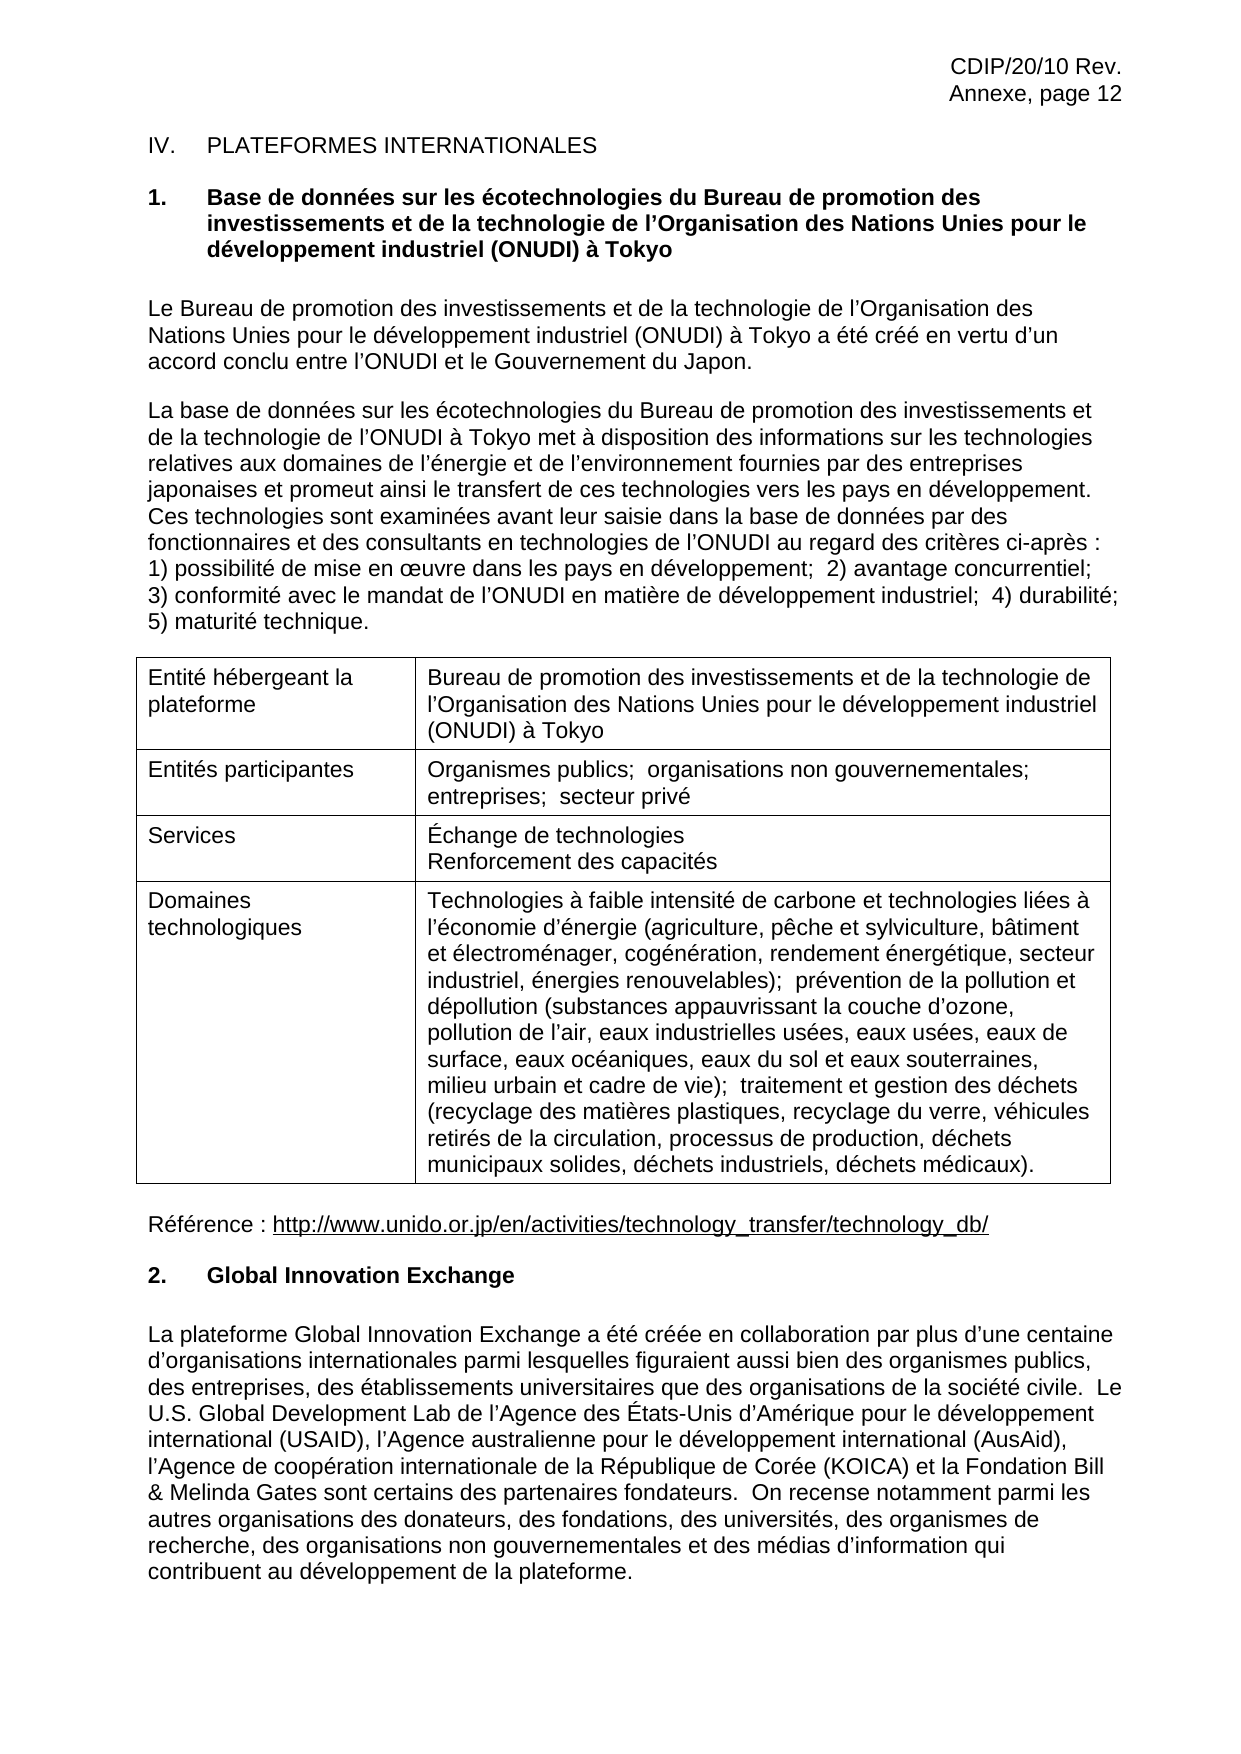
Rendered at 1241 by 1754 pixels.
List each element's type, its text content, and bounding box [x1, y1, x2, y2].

table_cell Organismes publics; organisations non gouvernementales; entreprises; secteur privé [416, 750, 1110, 815]
subtitle IV. Plateformes internationales [148, 132, 1122, 158]
table_cell Domaines technologiques [137, 882, 415, 1183]
list Référence : http://www.unido.or.jp/en/activities/technology_transfer/technology_db/ [148, 1211, 1122, 1237]
table_cell Entités participantes [137, 750, 415, 815]
subtitle Global Innovation Exchange [148, 1262, 1122, 1288]
table_cell Services [137, 816, 415, 881]
table_header Bureau de promotion des investissements et de la technologie de l’Organisation des Nations Unies pour le développement industriel (ONUDI) à Tokyo [416, 658, 1110, 749]
table_cell Échange de technologies Renforcement des capacités [416, 816, 1110, 881]
list La plateforme Global Innovation Exchange a été créée en collaboration par plus d’une centaine d’organisations internationales parmi lesquelles figuraient aussi bien des organismes publics, des entreprises, des établissements universitaires que des organisations de la société civile. Le U.S. Global Development Lab de l’Agence des États-Unis d’Amérique pour le développement international (USAID), l’Agence australienne pour le développement international (AusAid), l’Agence de coopération internationale de la République de Corée (KOICA) et la Fondation Bill & Melinda Gates sont certains des partenaires fondateurs. On recense notamment parmi les autres organisations des donateurs, des fondations, des universités, des organismes de recherche, des organisations non gouvernementales et des médias d’information qui contribuent au développement de la plateforme. [148, 1321, 1122, 1584]
table_cell Technologies à faible intensité de carbone et technologies liées à l’économie d’énergie (agriculture, pêche et sylviculture, bâtiment et électroménager, cogénération, rendement énergétique, secteur industriel, énergies renouvelables); prévention de la pollution et dépollution (substances appauvrissant la couche d’ozone, pollution de l’air, eaux industrielles usées, eaux usées, eaux de surface, eaux océaniques, eaux du sol et eaux souterraines, milieu urbain et cadre de vie); traitement et gestion des déchets (recyclage des matières plastiques, recyclage du verre, véhicules retirés de la circulation, processus de production, déchets municipaux solides, déchets industriels, déchets médicaux). [416, 882, 1110, 1183]
list Le Bureau de promotion des investissements et de la technologie de l’Organisation des Nations Unies pour le développement industriel (ONUDI) à Tokyo a été créé en vertu d’un accord conclu entre l’ONUDI et le Gouvernement du Japon. [148, 295, 1122, 374]
table_header Entité hébergeant la plateforme [137, 658, 415, 749]
list La base de données sur les écotechnologies du Bureau de promotion des investissements et de la technologie de l’ONUDI à Tokyo met à disposition des informations sur les technologies relatives aux domaines de l’énergie et de l’environnement fournies par des entreprises japonaises et promeut ainsi le transfert de ces technologies vers les pays en développement. Ces technologies sont examinées avant leur saisie dans la base de données par des fonctionnaires et des consultants en technologies de l’ONUDI au regard des critères ci-après : 1) possibilité de mise en œuvre dans les pays en développement; 2) avantage concurrentiel; 3) conformité avec le mandat de l’ONUDI en matière de développement industriel; 4) durabilité; 5) maturité technique. [148, 397, 1122, 634]
subtitle Base de données sur les écotechnologies du Bureau de promotion des investissements et de la technologie de l’Organisation des Nations Unies pour le développement industriel (ONUDI) à Tokyo [148, 183, 1122, 263]
